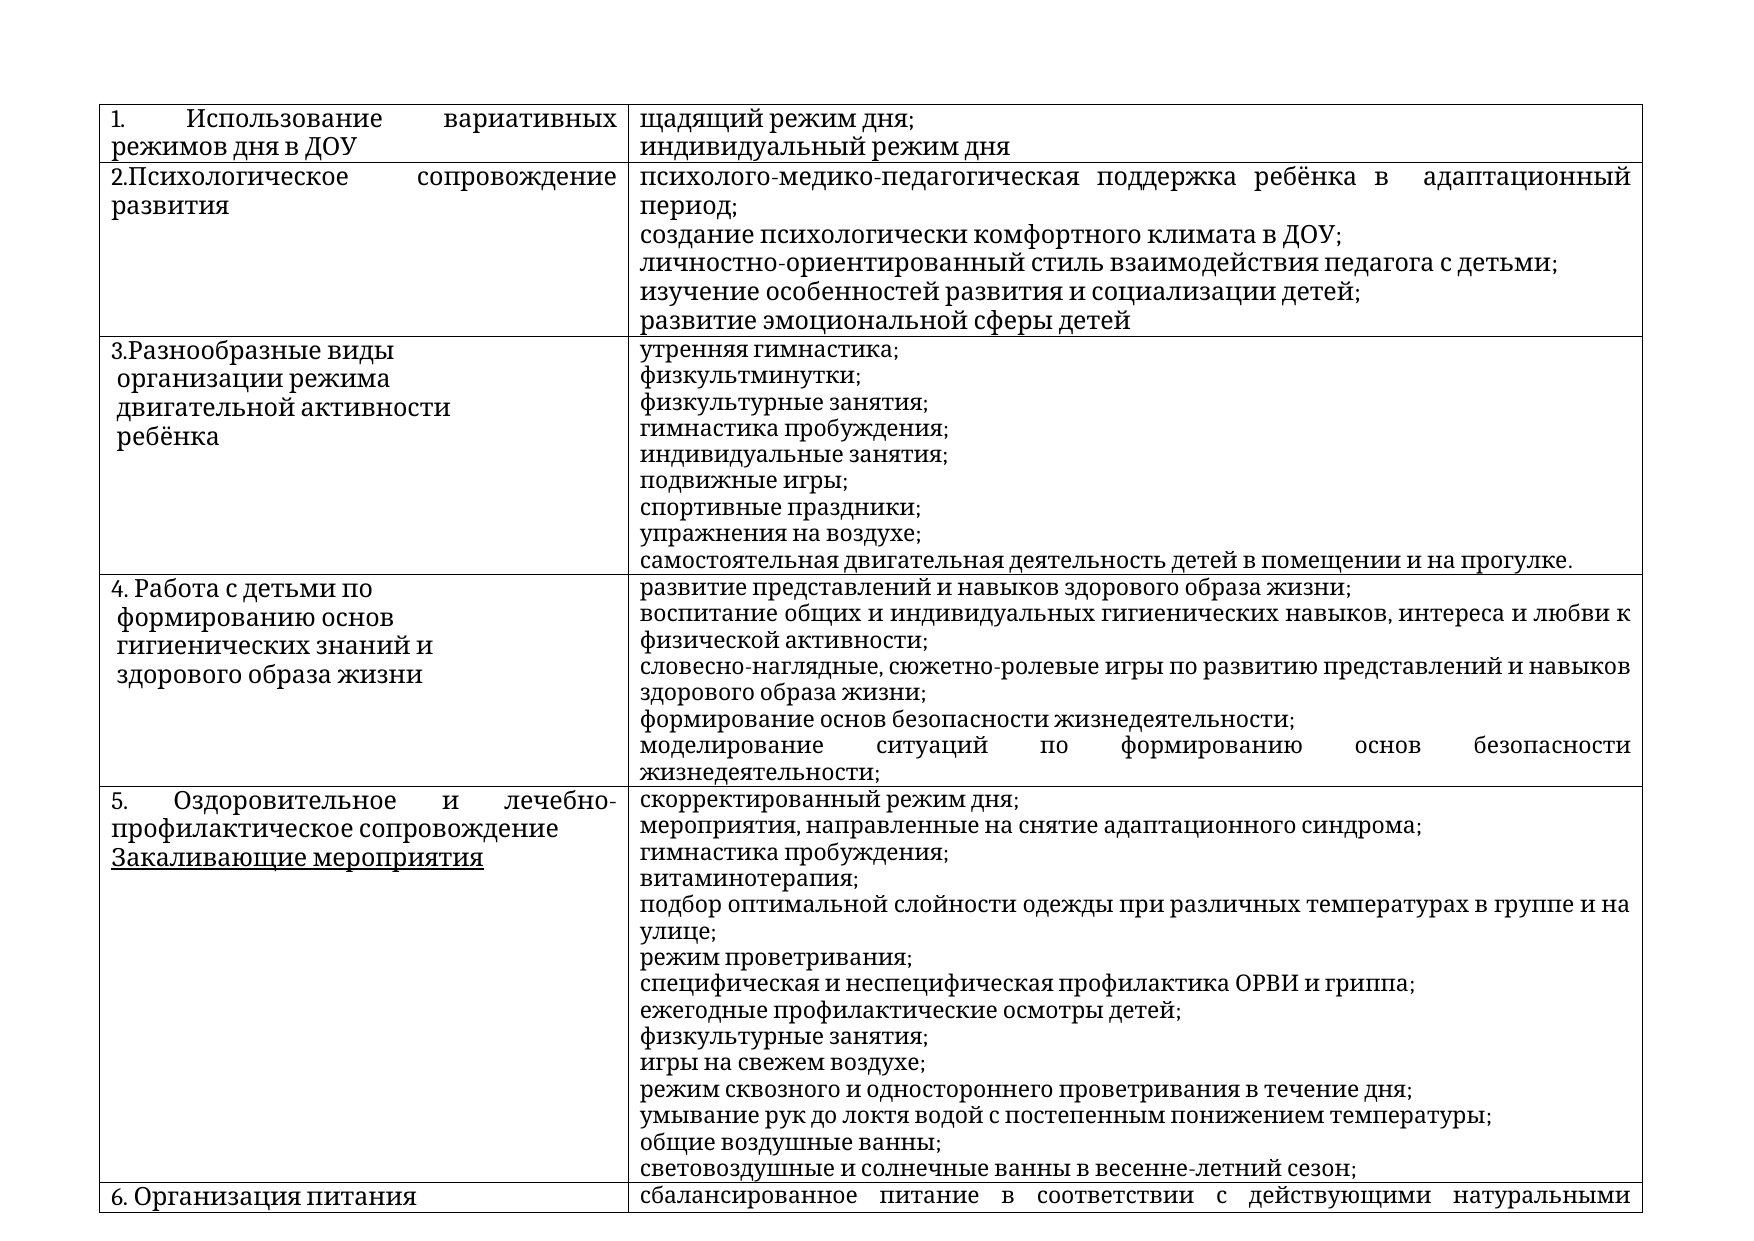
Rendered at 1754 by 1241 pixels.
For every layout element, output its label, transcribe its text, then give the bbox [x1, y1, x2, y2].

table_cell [629, 1183, 1642, 1212]
table_cell 2.Психологическое сопровождение развития [100, 163, 628, 336]
table_cell скорректированный режим дня; мероприятия, направленные на снятие адаптационного синдрома; гимнастика пробуждения; витаминотерапия; подбор оптимальной слойности одежды при различных температурах в группе и на улице; режим проветривания; специфическая и неспецифическая профилактика ОРВИ и гриппа; ежегодные профилактические осмотры детей; физкультурные занятия; игры на свежем воздухе; режим сквозного и одностороннего проветривания в течение дня; умывание рук до локтя водой с постепенным понижением температуры; общие воздушные ванны; световоздушные и солнечные ванны в весенне-летний сезон; [629, 787, 1642, 1182]
table_cell щадящий режим дня; индивидуальный режим дня [629, 105, 1642, 162]
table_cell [100, 1183, 628, 1212]
table_cell 4. Работа с детьми по формированию основ гигиенических знаний и здорового образа жизни [100, 575, 628, 786]
table_cell 5. Оздоровительное и лечебно-профилактическое сопровождение Закаливающие мероприятия [100, 787, 628, 1182]
table_cell утренняя гимнастика; физкультминутки; физкультурные занятия; гимнастика пробуждения; индивидуальные занятия; подвижные игры; спортивные праздники; упражнения на воздухе; самостоятельная двигательная деятельность детей в помещении и на прогулке. [629, 337, 1642, 574]
table_cell психолого-медико-педагогическая поддержка ребёнка в адаптационный период; создание психологически комфортного климата в ДОУ; личностно-ориентированный стиль взаимодействия педагога с детьми; изучение особенностей развития и социализации детей; развитие эмоциональной сферы детей [629, 163, 1642, 336]
table_cell 3.Разнообразные виды организации режима двигательной активности ребёнка [100, 337, 628, 574]
table_cell 1. Использование вариативных режимов дня в ДОУ [100, 105, 628, 162]
table_cell развитие представлений и навыков здорового образа жизни; воспитание общих и индивидуальных гигиенических навыков, интереса и любви к физической активности; словесно-наглядные, сюжетно-ролевые игры по развитию представлений и навыков здорового образа жизни; формирование основ безопасности жизнедеятельности; моделирование ситуаций по формированию основ безопасности жизнедеятельности; [629, 575, 1642, 786]
